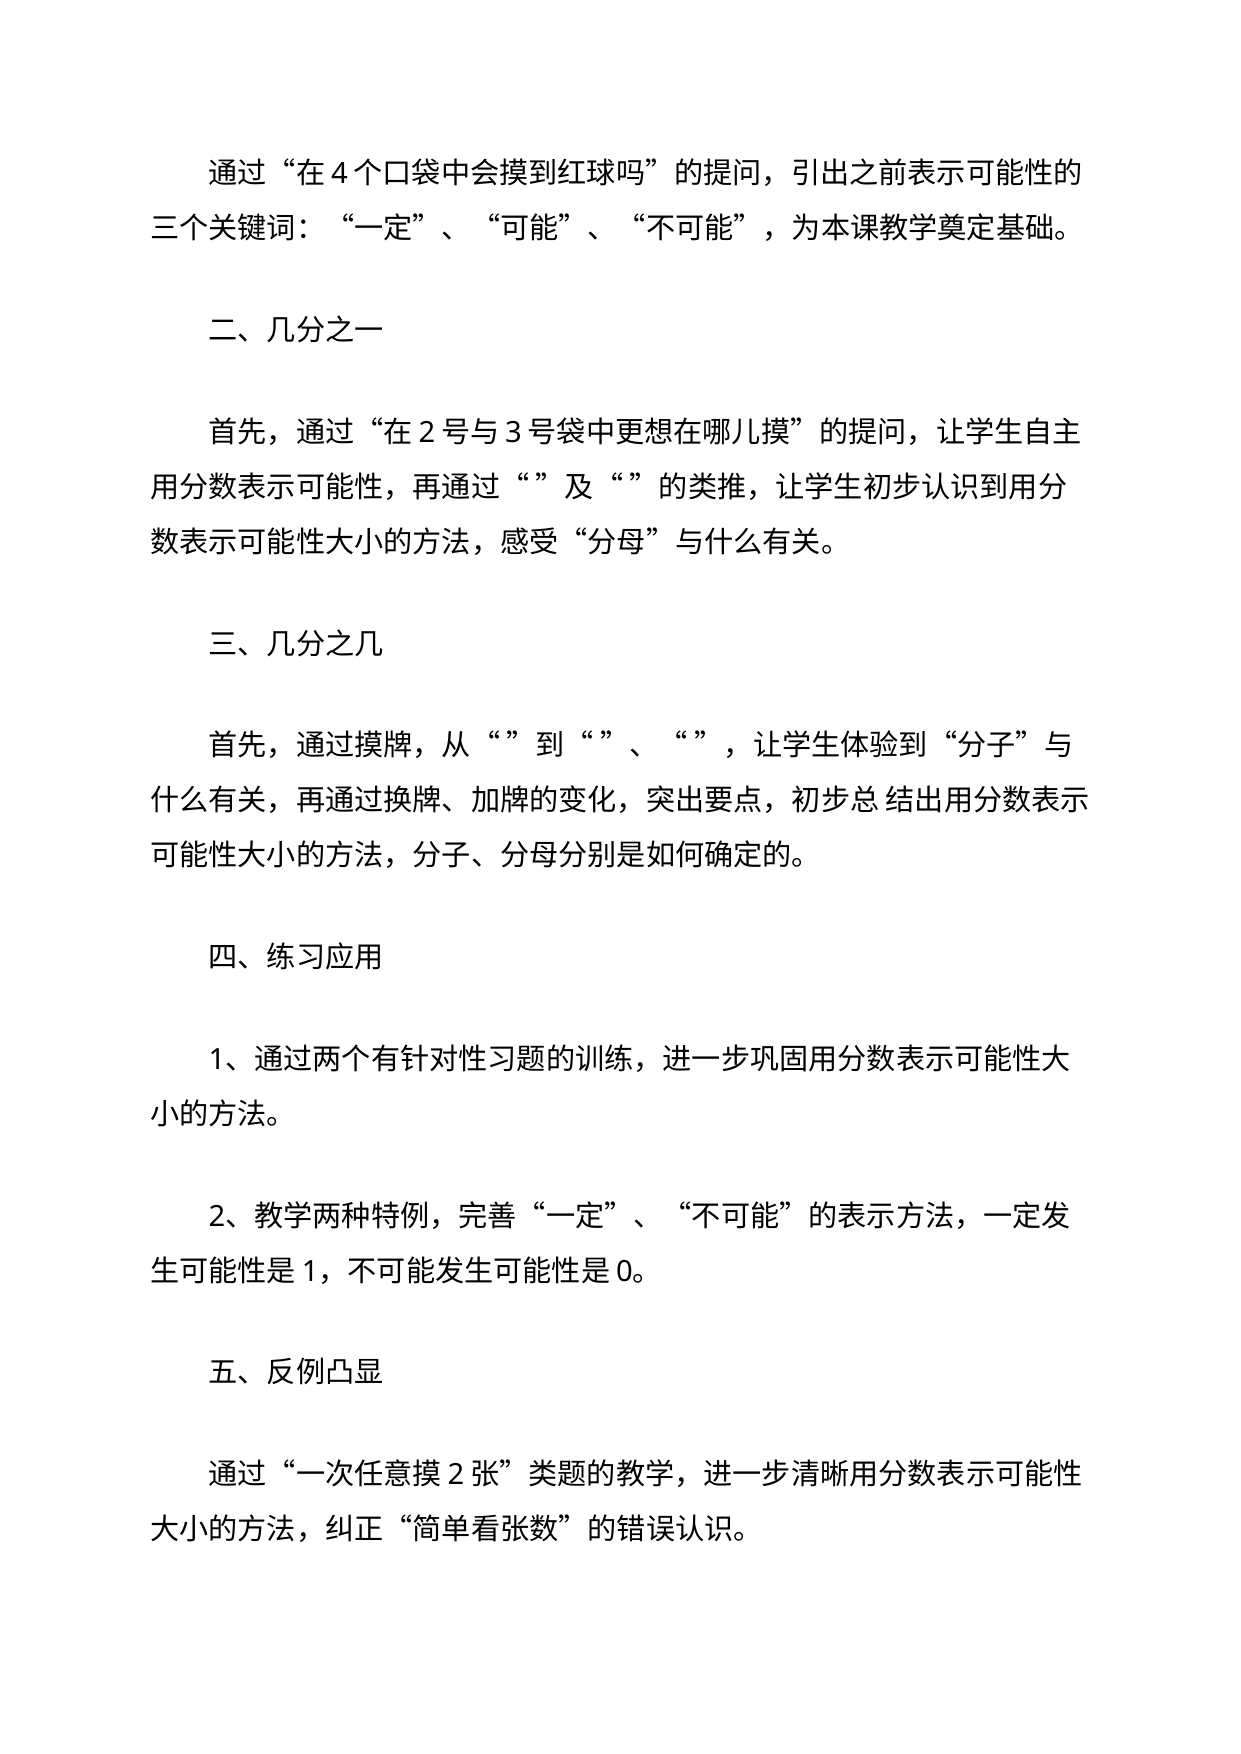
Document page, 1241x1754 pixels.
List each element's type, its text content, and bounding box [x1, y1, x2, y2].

text 首先，通过“在2号与3号袋中更想在哪儿摸”的提问，让学生自主用分数表示可能性，再通过“ ”及“ ”的类推，让学生初步认识到用分数表示可能性大小的方法，感受“分母”与什么有关。 [150, 408, 1090, 561]
text 首先，通过摸牌，从“ ”到“ ”、“ ”，让学生体验到“分子”与什么有关，再通过换牌、加牌的变化，突出要点，初步总 结出用分数表示可能性大小的方法，分子、分母分别是如何确定的。 [150, 722, 1090, 874]
text 1、通过两个有针对性习题的训练，进一步巩固用分数表示可能性大小的方法。 [150, 1035, 1090, 1133]
text 二、几分之一 [150, 307, 1090, 349]
text 通过“一次任意摸2张”类题的教学，进一步清晰用分数表示可能性大小的方法，纠正“简单看张数”的错误认识。 [150, 1451, 1090, 1548]
text 三、几分之几 [150, 620, 1090, 662]
text 四、练习应用 [150, 933, 1090, 976]
text 五、反例凸显 [150, 1349, 1090, 1391]
text 通过“在4个口袋中会摸到红球吗”的提问，引出之前表示可能性的三个关键词：“一定”、“可能”、“不可能”，为本课教学奠定基础。 [150, 150, 1090, 247]
text 2、教学两种特例，完善“一定”、“不可能”的表示方法，一定发生可能性是1，不可能发生可能性是0。 [150, 1192, 1090, 1289]
